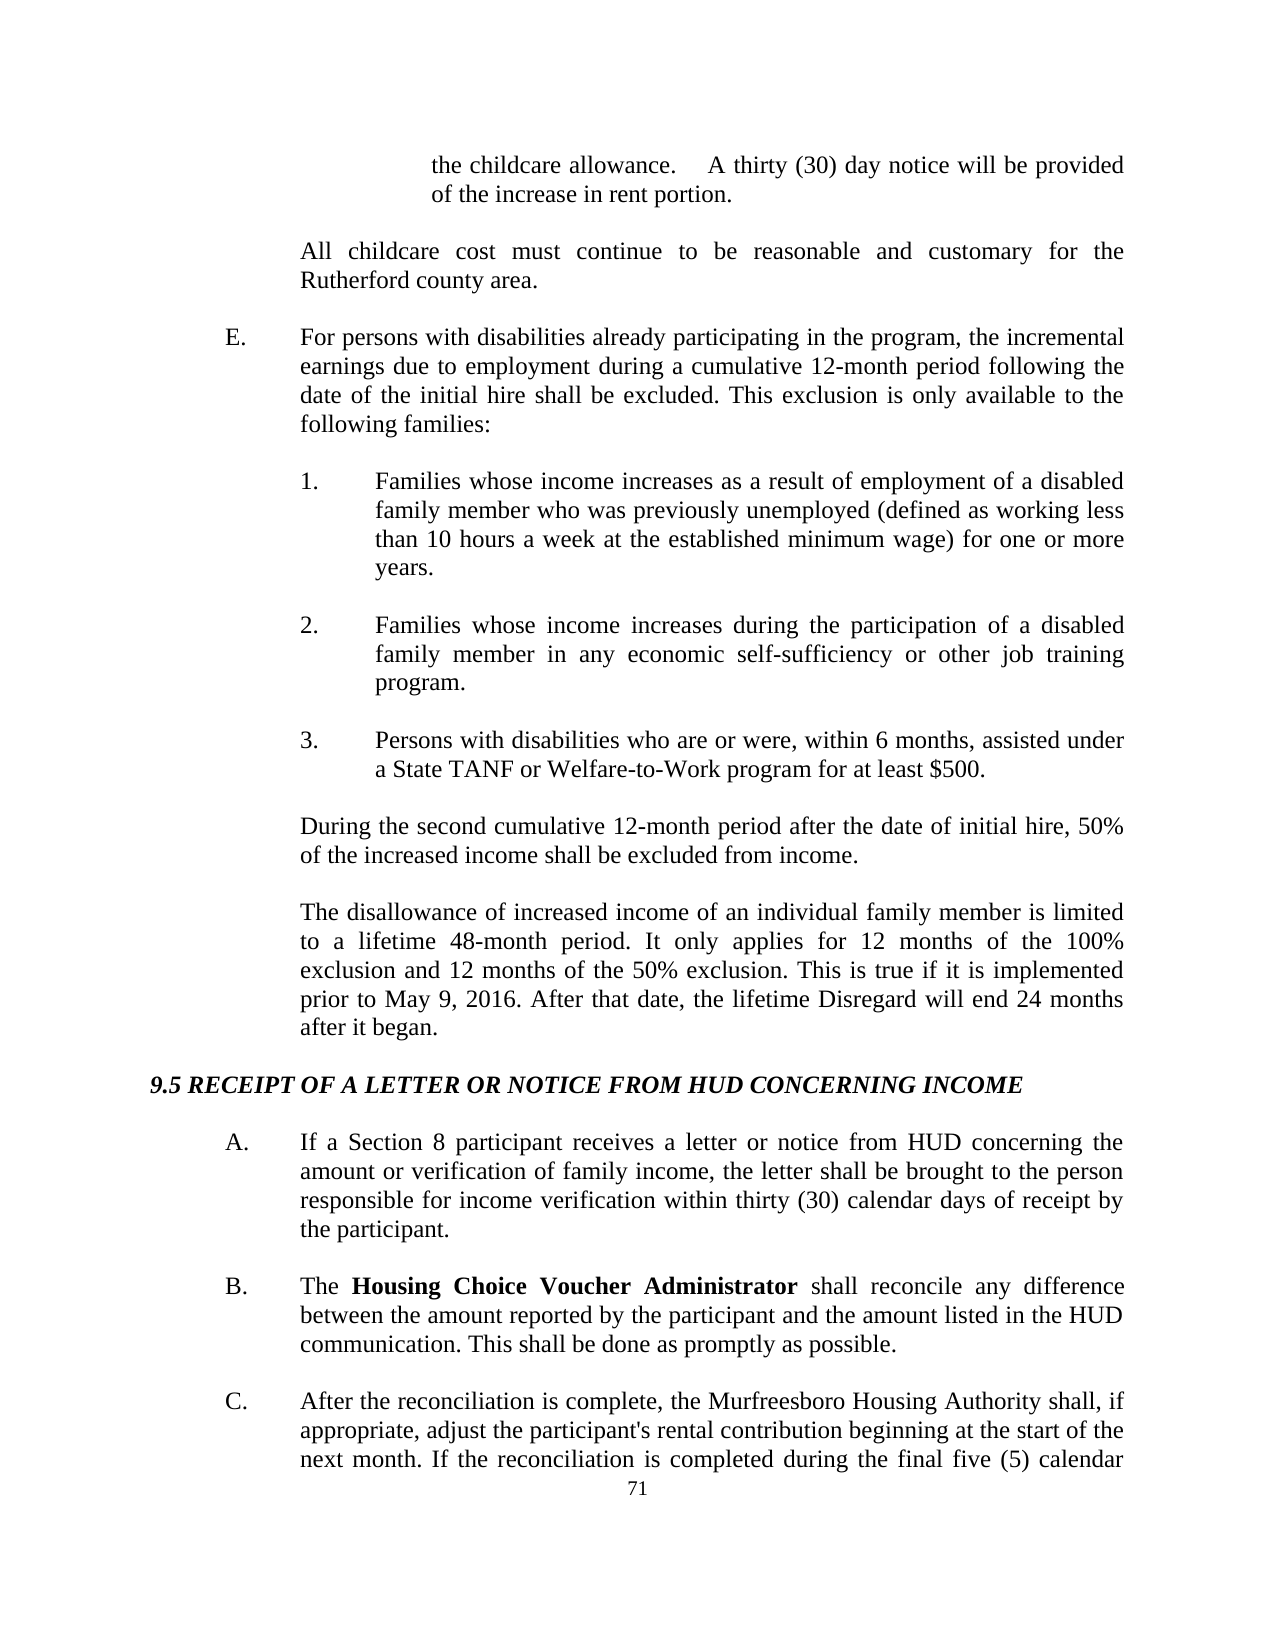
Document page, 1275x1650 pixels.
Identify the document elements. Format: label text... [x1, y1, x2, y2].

text E. For persons with disabilities already participating in the program, the incremental earnings due to employment during a cumulative 12-month period following the date of the initial hire shall be excluded. This exclusion is only available to the following families: [150, 322, 1125, 437]
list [394, 150, 1125, 207]
text 1. Families whose income increases as a result of employment of a disabled family member who was previously unemployed (defined as working less than 10 hours a week at the established minimum wage) for one or more years. [300, 466, 1125, 581]
text During the second cumulative 12-month period after the date of initial hire, 50% of the increased income shall be excluded from income. [300, 811, 1125, 869]
list The Housing Choice Voucher Administrator shall reconcile any difference between the amount reported by the participant and the amount listed in the HUD communication. This shall be done as promptly as possible. [225, 1271, 1125, 1357]
text The disallowance of increased income of an individual family member is limited to a lifetime 48-month period. It only applies for 12 months of the 100% exclusion and 12 months of the 50% exclusion. This is true if it is implemented prior to May 9, 2016. After that date, the lifetime Disregard will end 24 months after it began. [300, 897, 1125, 1041]
list If a Section 8 participant receives a letter or notice from HUD concerning the amount or verification of family income, the letter shall be brought to the person responsible for income verification within thirty (30) calendar days of receipt by the participant. [225, 1127, 1125, 1242]
list Persons with disabilities who are or were, within 6 months, assisted under a State TANF or Welfare-to-Work program for at least $500. [300, 725, 1125, 782]
subtitle Receipt of a letter or notice from hud concerning income [150, 1070, 1125, 1099]
text 2. Families whose income increases during the participation of a disabled family member in any economic self-sufficiency or other job training program. [300, 610, 1125, 696]
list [225, 1386, 1125, 1472]
text All childcare cost must continue to be reasonable and customary for the Rutherford county area. [253, 236, 1125, 294]
